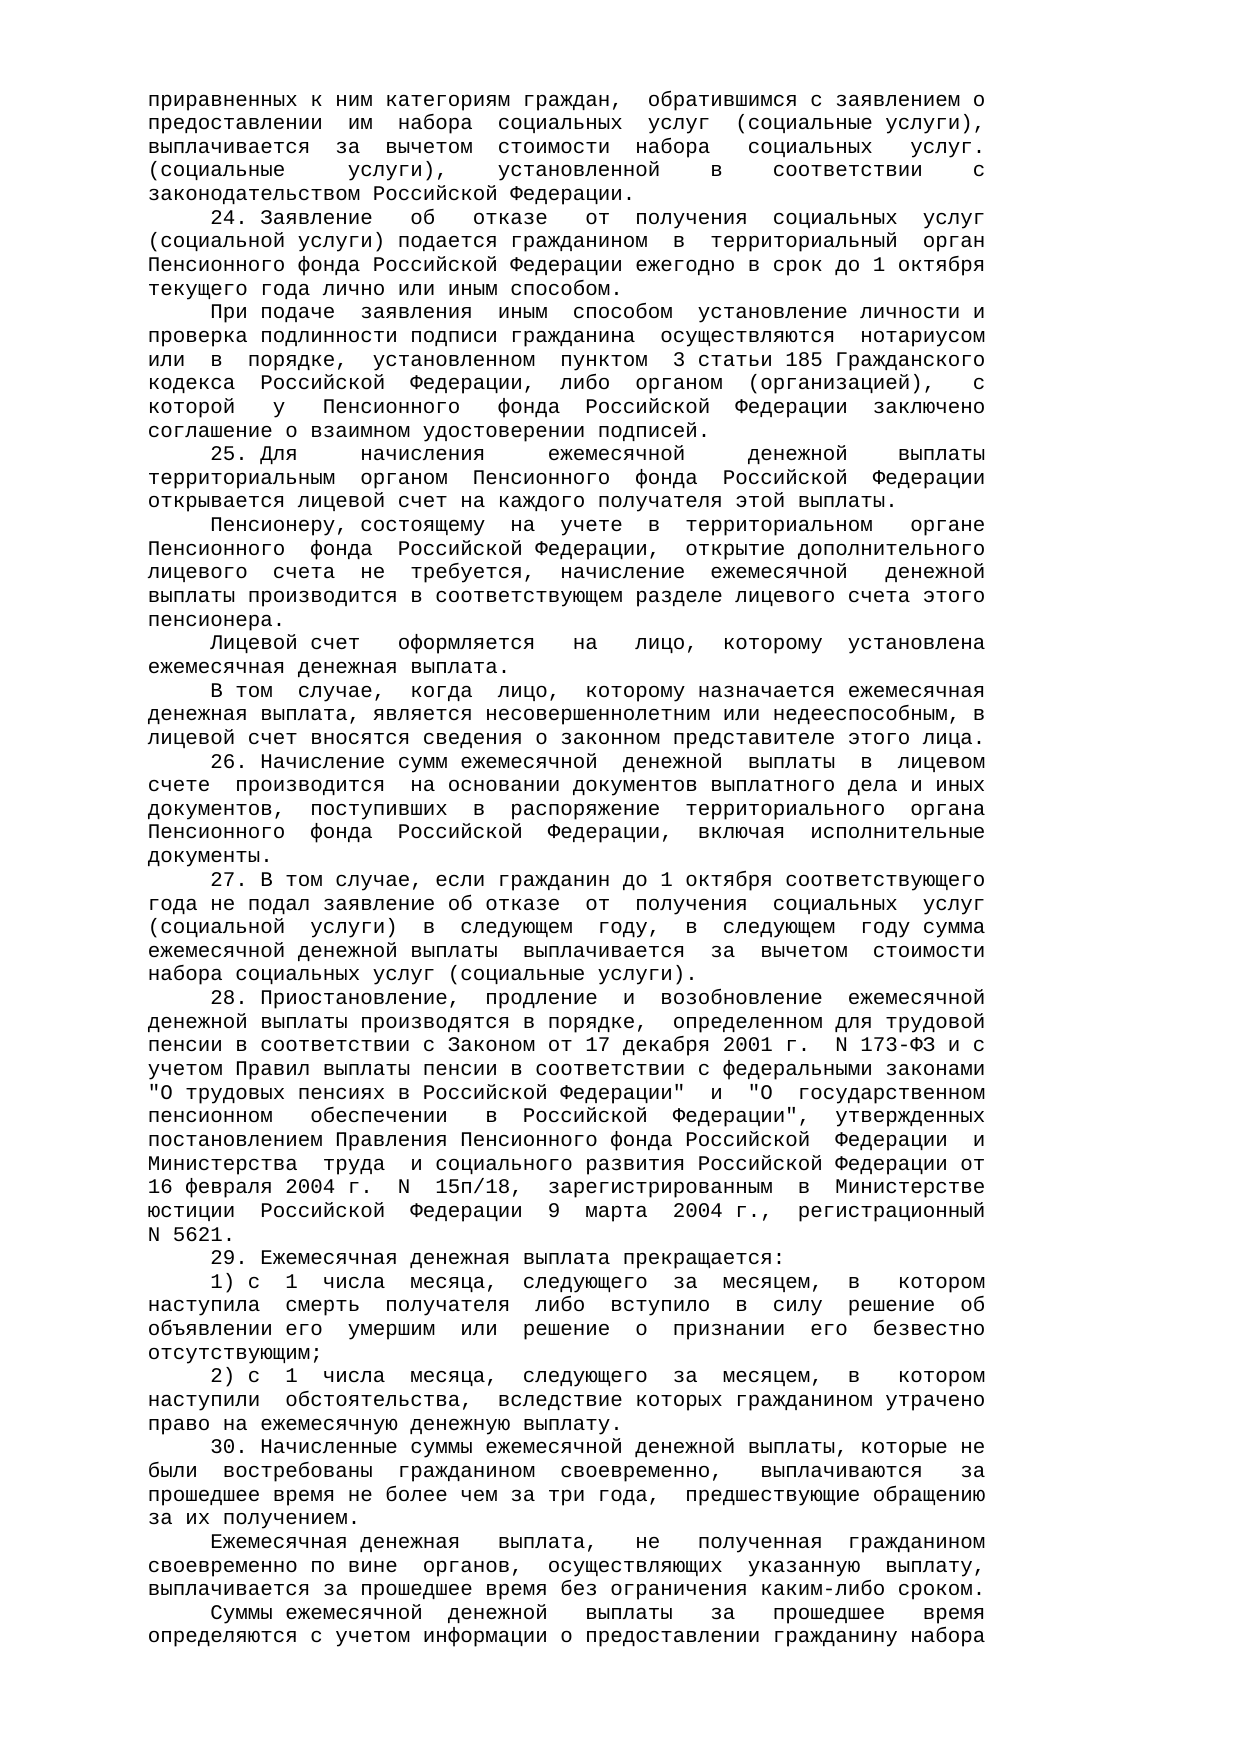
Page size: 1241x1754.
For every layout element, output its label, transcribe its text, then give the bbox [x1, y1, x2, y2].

text пенсии в соответствии с Законом от 17 декабря 2001 г. N 173-ФЗ и с [148, 1034, 1152, 1058]
text соглашение о взаимном удостоверении подписей. [148, 419, 1152, 443]
text счете производится на основании документов выплатного дела и иных [148, 774, 1152, 798]
text наступила смерть получателя либо вступило в силу решение об [148, 1294, 1152, 1318]
text или в порядке, установленном пунктом 3 статьи 185 Гражданского [148, 349, 1152, 372]
text 25. Для начисления ежемесячной денежной выплаты [148, 443, 1152, 467]
text В том случае, когда лицо, которому назначается ежемесячная [148, 680, 1152, 703]
text 2) с 1 числа месяца, следующего за месяцем, в котором [148, 1365, 1152, 1389]
text (социальной услуги) подается гражданином в территориальный орган [148, 230, 1152, 254]
text выплачивается за прошедшее время без ограничения каким-либо сроком. [148, 1578, 1152, 1602]
text Пенсионного фонда Российской Федерации, открытие дополнительного [148, 538, 1152, 561]
text N 5621. [148, 1223, 1152, 1247]
text Пенсионеру, состоящему на учете в территориальном органе [148, 514, 1152, 538]
text "О трудовых пенсиях в Российской Федерации" и "О государственном [148, 1082, 1152, 1105]
text Суммы ежемесячной денежной выплаты за прошедшее время [148, 1602, 1152, 1626]
text прошедшее время не более чем за три года, предшествующие обращению [148, 1484, 1152, 1507]
text кодекса Российской Федерации, либо органом (организацией), с [148, 372, 1152, 396]
text Ежемесячная денежная выплата, не полученная гражданином [148, 1531, 1152, 1554]
text документов, поступивших в распоряжение территориального органа [148, 798, 1152, 822]
text юстиции Российской Федерации 9 марта 2004 г., регистрационный [148, 1200, 1152, 1223]
text 26. Начисление сумм ежемесячной денежной выплаты в лицевом [148, 751, 1152, 774]
text текущего года лично или иным способом. [148, 278, 1152, 301]
text своевременно по вине органов, осуществляющих указанную выплату, [148, 1554, 1152, 1578]
text законодательством Российской Федерации. [148, 183, 1152, 207]
text (социальной услуги) в следующем году, в следующем году сумма [148, 916, 1152, 940]
text 24. Заявление об отказе от получения социальных услуг [148, 207, 1152, 230]
text 27. В том случае, если гражданин до 1 октября соответствующего [148, 869, 1152, 892]
text 28. Приостановление, продление и возобновление ежемесячной [148, 987, 1152, 1011]
text были востребованы гражданином своевременно, выплачиваются за [148, 1460, 1152, 1484]
text объявлении его умершим или решение о признании его безвестно [148, 1318, 1152, 1342]
text Министерства труда и социального развития Российской Федерации от [148, 1153, 1152, 1176]
text пенсионном обеспечении в Российской Федерации", утвержденных [148, 1105, 1152, 1129]
text постановлением Правления Пенсионного фонда Российской Федерации и [148, 1129, 1152, 1153]
text приравненных к ним категориям граждан, обратившимся с заявлением о [148, 88, 1152, 112]
text выплаты производится в соответствующем разделе лицевого счета этого [148, 585, 1152, 609]
text документы. [148, 845, 1152, 869]
text При подаче заявления иным способом установление личности и [148, 301, 1152, 325]
text право на ежемесячную денежную выплату. [148, 1413, 1152, 1436]
text ежемесячная денежная выплата. [148, 656, 1152, 680]
text набора социальных услуг (социальные услуги). [148, 963, 1152, 987]
text определяются с учетом информации о предоставлении гражданину набора [148, 1626, 1152, 1649]
text которой у Пенсионного фонда Российской Федерации заключено [148, 396, 1152, 419]
text Пенсионного фонда Российской Федерации, включая исполнительные [148, 822, 1152, 845]
text за их получением. [148, 1507, 1152, 1531]
text 1) с 1 числа месяца, следующего за месяцем, в котором [148, 1271, 1152, 1294]
text денежной выплаты производятся в порядке, определенном для трудовой [148, 1011, 1152, 1034]
text Лицевой счет оформляется на лицо, которому установлена [148, 632, 1152, 656]
text лицевой счет вносятся сведения о законном представителе этого лица. [148, 727, 1152, 751]
text 29. Ежемесячная денежная выплата прекращается: [148, 1247, 1152, 1271]
text Пенсионного фонда Российской Федерации ежегодно в срок до 1 октября [148, 254, 1152, 278]
text проверка подлинности подписи гражданина осуществляются нотариусом [148, 325, 1152, 349]
text наступили обстоятельства, вследствие которых гражданином утрачено [148, 1389, 1152, 1413]
text отсутствующим; [148, 1342, 1152, 1365]
text учетом Правил выплаты пенсии в соответствии с федеральными законами [148, 1058, 1152, 1082]
text территориальным органом Пенсионного фонда Российской Федерации [148, 467, 1152, 491]
text предоставлении им набора социальных услуг (социальные услуги), [148, 112, 1152, 136]
text 16 февраля 2004 г. N 15п/18, зарегистрированным в Министерстве [148, 1176, 1152, 1200]
text денежная выплата, является несовершеннолетним или недееспособным, в [148, 703, 1152, 727]
text лицевого счета не требуется, начисление ежемесячной денежной [148, 561, 1152, 585]
text ежемесячной денежной выплаты выплачивается за вычетом стоимости [148, 940, 1152, 963]
text пенсионера. [148, 609, 1152, 632]
text выплачивается за вычетом стоимости набора социальных услуг. [148, 136, 1152, 159]
text (социальные услуги), установленной в соответствии с [148, 159, 1152, 183]
text года не подал заявление об отказе от получения социальных услуг [148, 892, 1152, 916]
text 30. Начисленные суммы ежемесячной денежной выплаты, которые не [148, 1436, 1152, 1460]
text открывается лицевой счет на каждого получателя этой выплаты. [148, 491, 1152, 514]
